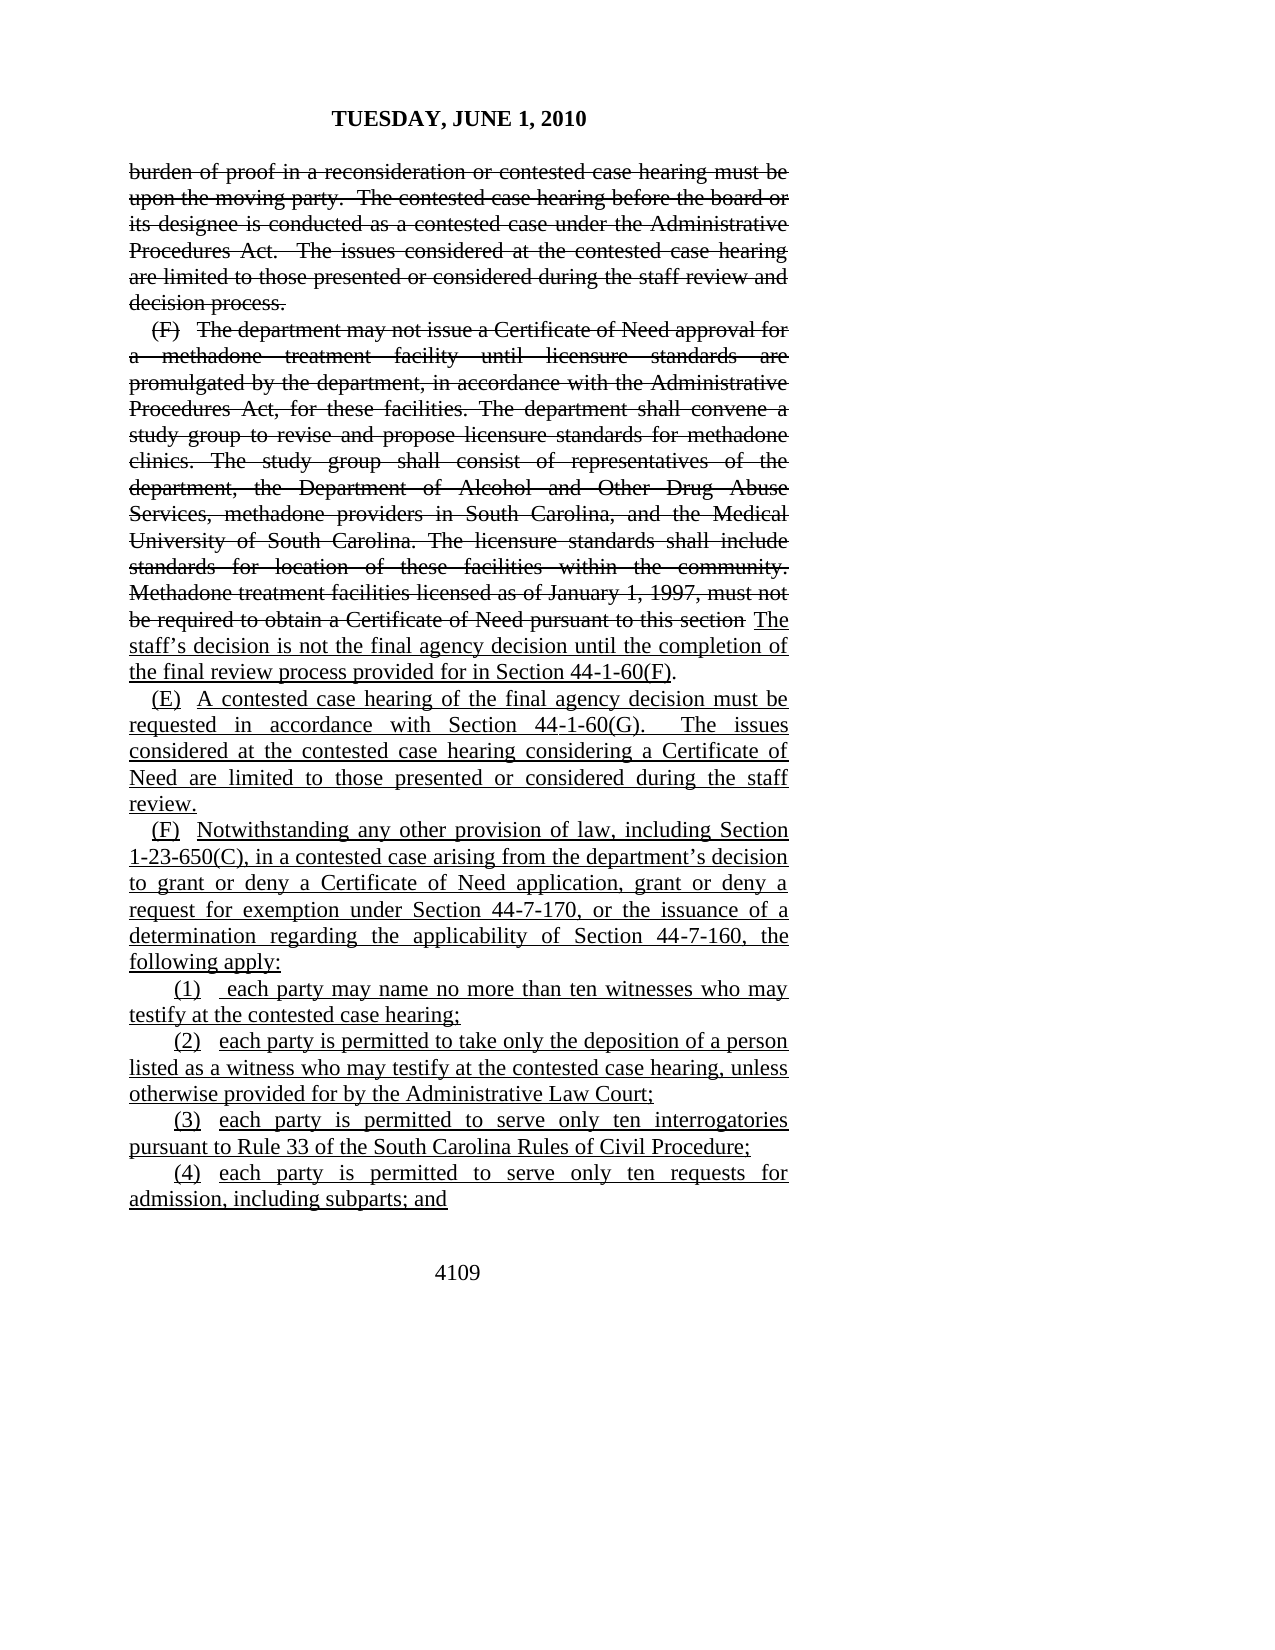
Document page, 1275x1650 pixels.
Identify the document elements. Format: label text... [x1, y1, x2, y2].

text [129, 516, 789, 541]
text (E) A contested case hearing of the final agency decision must be requested in accordance with Section 44-1-60(G). The issues considered at the contested case hearing considering a Certificate of Need are limited to those presented or considered during the staff review. [129, 788, 789, 817]
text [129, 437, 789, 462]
text (F) Notwithstanding any other provision of law, including Section 1-23-650(C), in a contested case arising from the department’s decision to grant or deny a Certificate of Need application, grant or deny a request for exemption under Section 44-7-170, or the issuance of a determination regarding the applicability of Section 44-7-160, the following apply: [129, 817, 789, 866]
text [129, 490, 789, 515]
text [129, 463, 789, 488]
text (E) A contested case hearing of the final agency decision must be requested in accordance with Section 44-1-60(G). The issues considered at the contested case hearing considering a Certificate of Need are limited to those presented or considered during the staff review. [129, 735, 789, 760]
text (3) each party is permitted to serve only ten interrogatories pursuant to Rule 33 of the South Carolina Rules of Civil Procedure; [129, 1106, 789, 1159]
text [129, 173, 789, 198]
text (E) A contested case hearing of the final agency decision must be requested in accordance with Section 44-1-60(G). The issues considered at the contested case hearing considering a Certificate of Need are limited to those presented or considered during the staff review. [129, 762, 789, 787]
text (F) Notwithstanding any other provision of law, including Section 1-23-650(C), in a contested case arising from the department’s decision to grant or deny a Certificate of Need application, grant or deny a request for exemption under Section 44-7-170, or the issuance of a determination regarding the applicability of Section 44-7-160, the following apply: [129, 867, 789, 919]
text (2) each party is permitted to take only the deposition of a person listed as a witness who may testify at the contested case hearing, unless otherwise provided for by the Administrative Law Court; [129, 1078, 789, 1106]
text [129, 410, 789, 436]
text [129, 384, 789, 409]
text (1) each party may name no more than ten witnesses who may testify at the contested case hearing; [129, 975, 789, 1027]
text (2) each party is permitted to take only the deposition of a person listed as a witness who may testify at the contested case hearing, unless otherwise provided for by the Administrative Law Court; [129, 1027, 789, 1077]
text (4) each party is permitted to serve only ten requests for admission, including subparts; and [129, 1159, 789, 1212]
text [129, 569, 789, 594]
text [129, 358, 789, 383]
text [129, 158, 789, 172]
text (E) A contested case hearing of the final agency decision must be requested in accordance with Section 44-1-60(G). The issues considered at the contested case hearing considering a Certificate of Need are limited to those presented or considered during the staff review. [129, 685, 789, 734]
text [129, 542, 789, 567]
